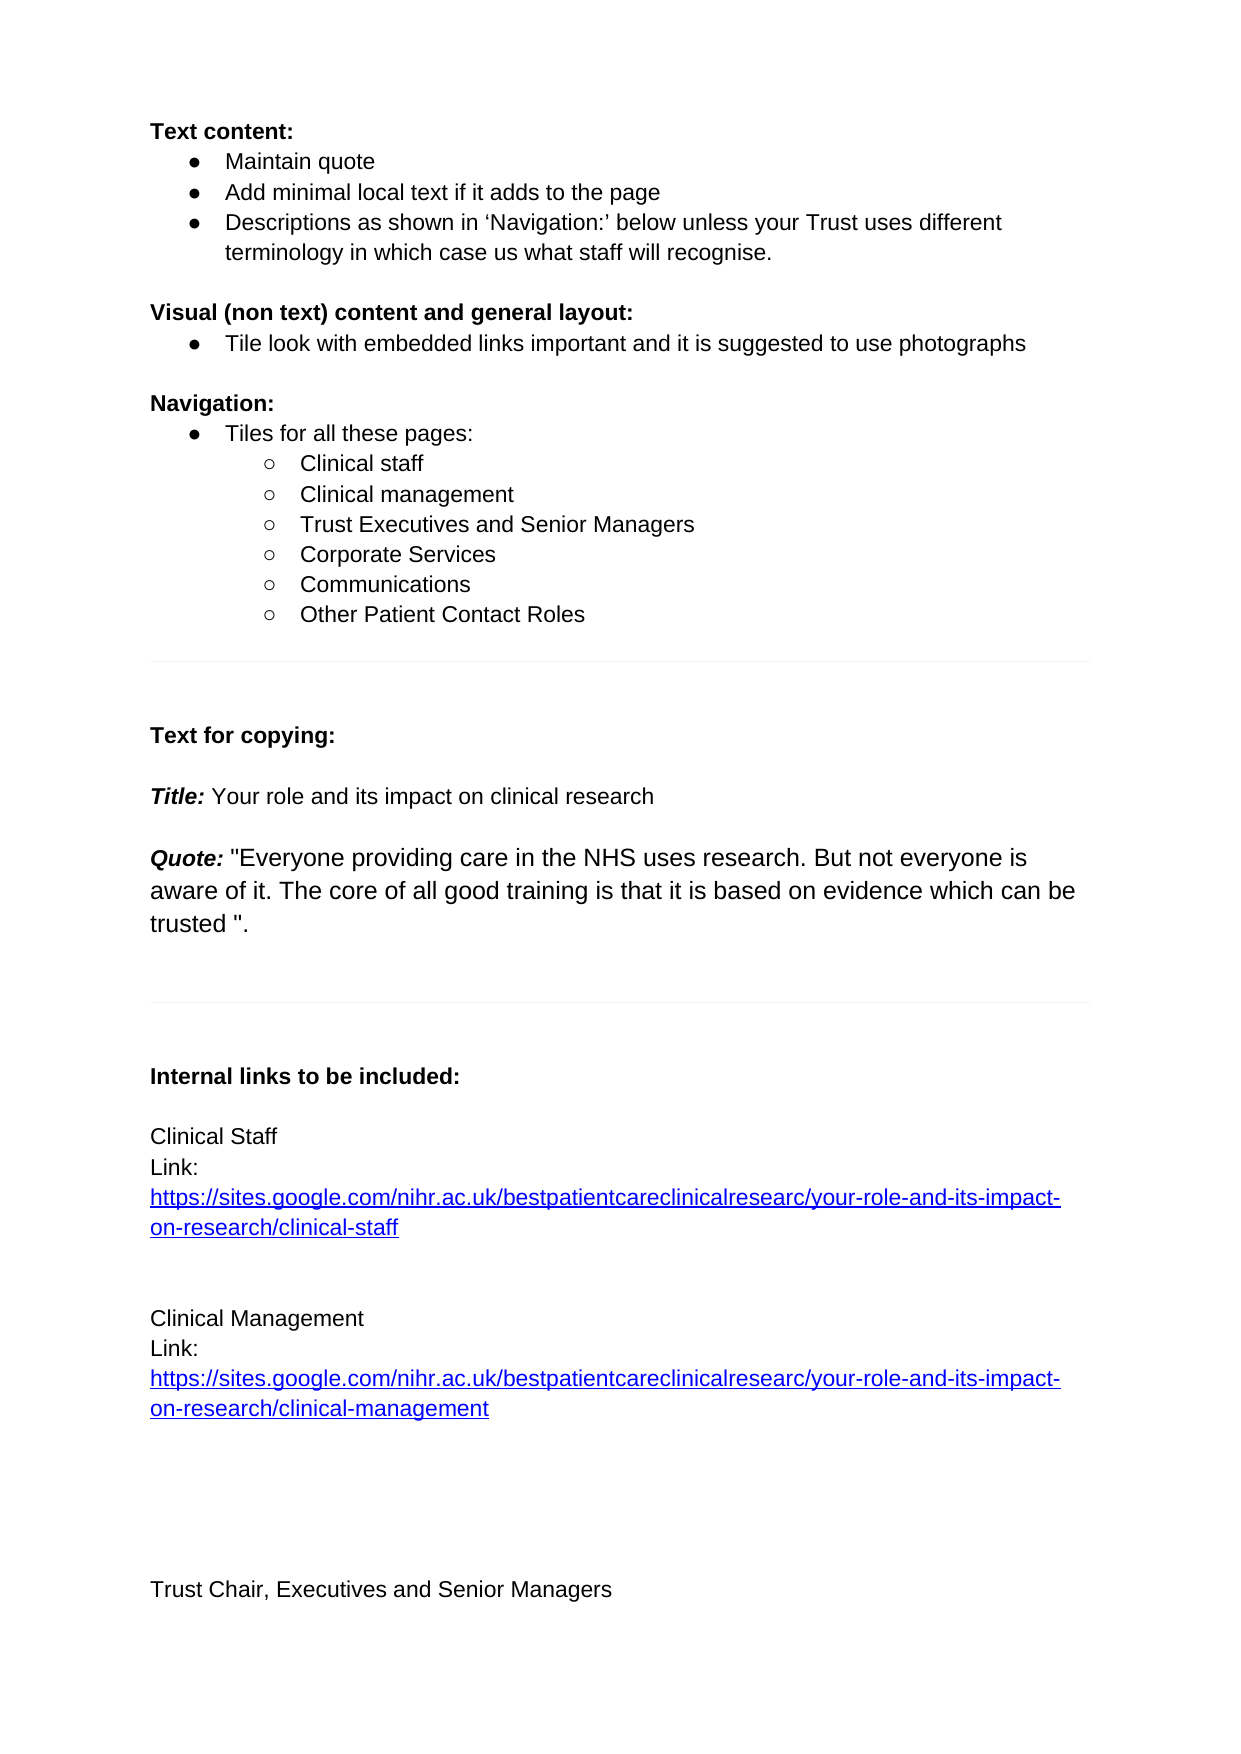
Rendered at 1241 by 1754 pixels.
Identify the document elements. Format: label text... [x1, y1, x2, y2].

list Descriptions as shown in ‘Navigation:’ below unless your Trust uses different terminology in which case us what staff will recognise. [187, 209, 1090, 265]
list Trust Executives and Senior Managers [262, 511, 1090, 537]
text https://sites.google.com/nihr.ac.uk/bestpatientcareclinicalresearc/your-role-and-its-impact-on-research/clinical-management [150, 1365, 1090, 1422]
text Trust Chair, Executives and Senior Managers [150, 1576, 1090, 1603]
list Corporate Services [262, 541, 1090, 567]
text Clinical Management [150, 1304, 1090, 1331]
list Clinical staff [262, 450, 1090, 477]
list Clinical management [262, 481, 1090, 507]
text Link: [150, 1335, 1090, 1361]
text Link: [150, 1153, 1090, 1180]
text Title: Your role and its impact on clinical research [150, 783, 1090, 809]
text Visual (non text) content and general layout: [150, 299, 1090, 326]
text https://sites.google.com/nihr.ac.uk/bestpatientcareclinicalresearc/your-role-and-its-impact-on-research/clinical-staff [150, 1184, 1090, 1240]
text Internal links to be included: [150, 1063, 1090, 1089]
list Maintain quote [187, 148, 1090, 174]
text Clinical Staff [150, 1123, 1090, 1150]
text Text content: [150, 118, 1090, 144]
text Quote: "Everyone providing care in the NHS uses research. But not everyone is aware of it. The core of all good training is that it is based on evidence which can be trusted ". [150, 843, 1090, 938]
list Other Patient Contact Roles [262, 601, 1090, 628]
list Communications [262, 571, 1090, 597]
text Navigation: [150, 390, 1090, 416]
list Tiles for all these pages: [187, 420, 1090, 446]
text Text for copying: [150, 722, 1090, 748]
list Tile look with embedded links important and it is suggested to use photographs [187, 329, 1090, 356]
list Add minimal local text if it adds to the page [187, 178, 1090, 205]
